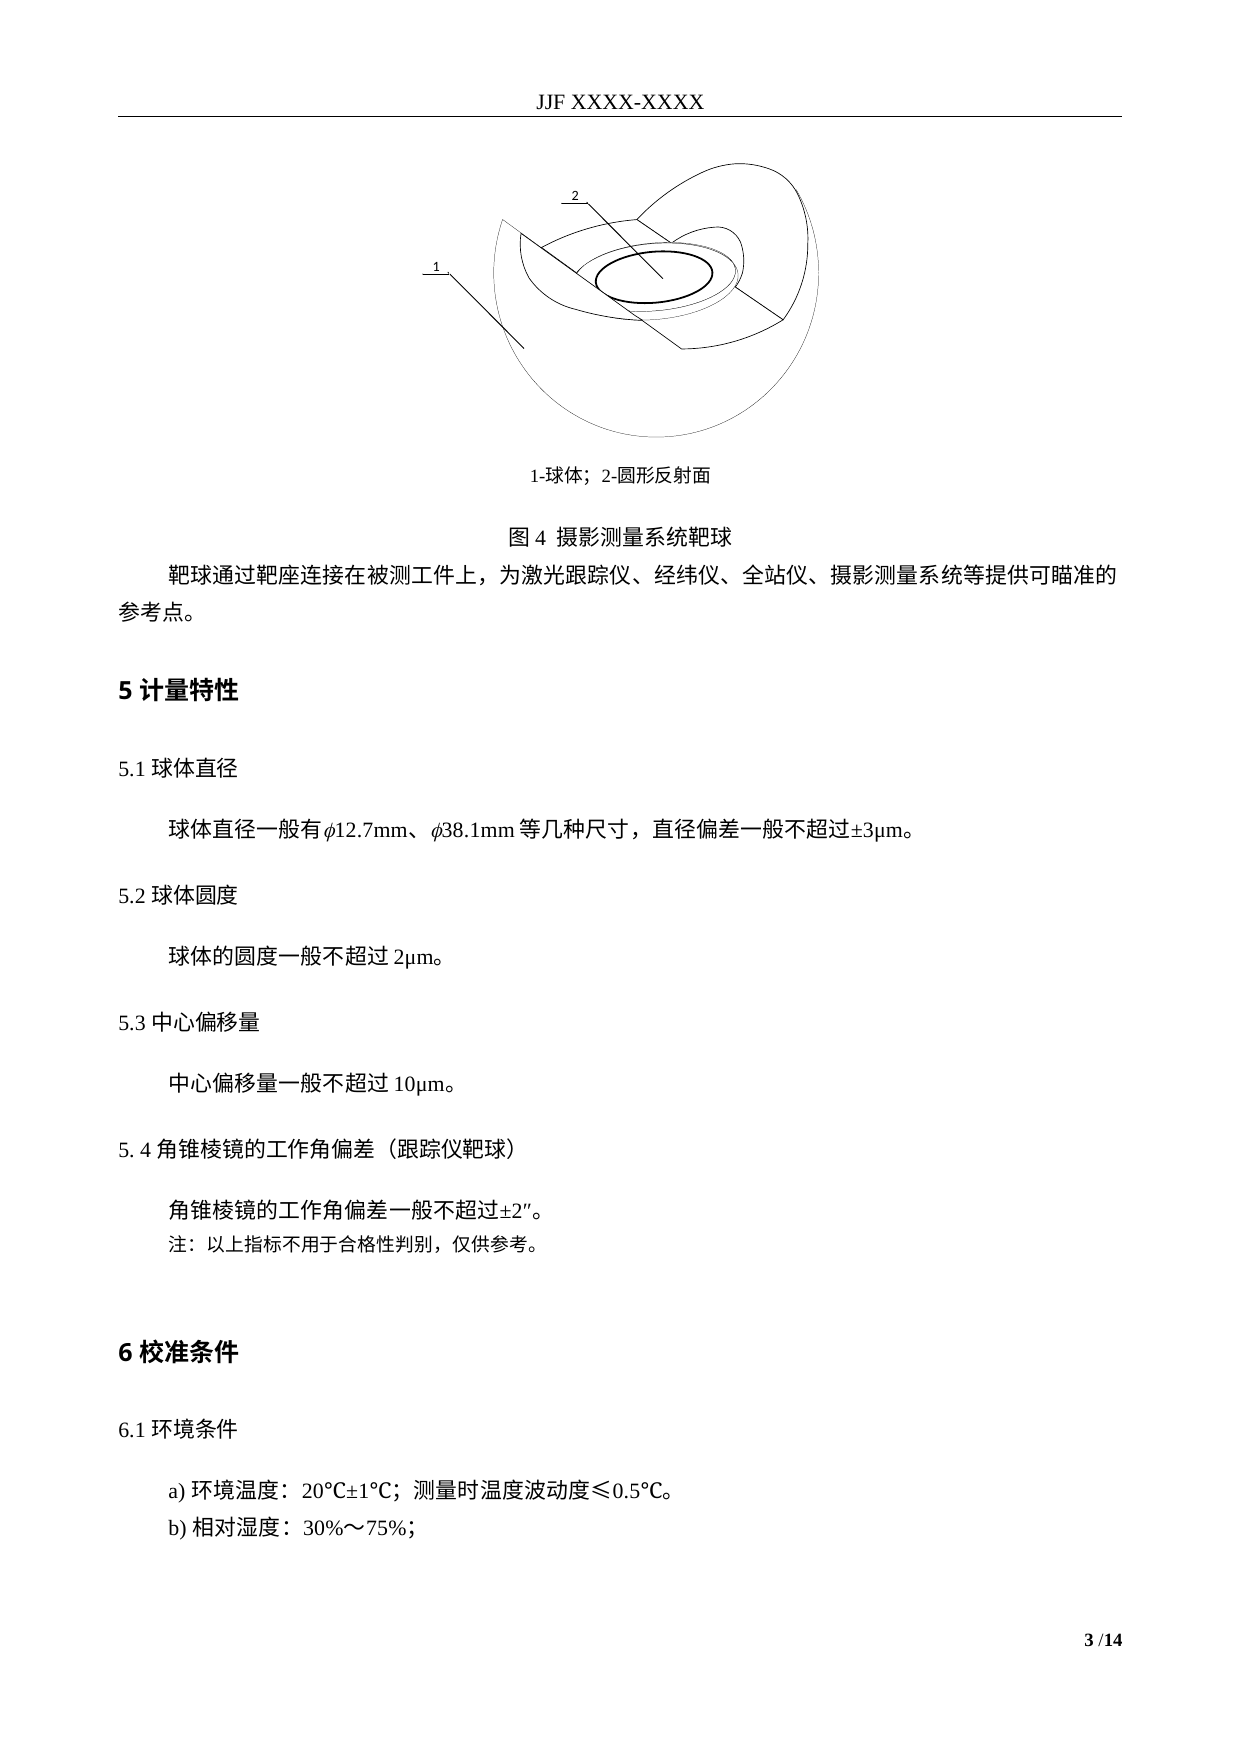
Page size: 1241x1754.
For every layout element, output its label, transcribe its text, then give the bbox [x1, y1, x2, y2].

text 靶球通过靶座连接在被测工件上，为激光跟踪仪、经纬仪、全站仪、摄影测量系统等提供可瞄准的参考点。 [118, 558, 1133, 626]
text 6.1 环境条件 [118, 1412, 1122, 1444]
text 6 校准条件 [118, 1318, 1122, 1383]
text 角锥棱镜的工作角偏差一般不超过±2″。 [118, 1193, 1133, 1225]
text 5 计量特性 [118, 656, 1122, 721]
text 5. 4 角锥棱镜的工作角偏差（跟踪仪靶球） [118, 1132, 1122, 1164]
text 注：以上指标不用于合格性判别，仅供参考。 [118, 1230, 1133, 1257]
text 中心偏移量一般不超过10μm。 [118, 1066, 1133, 1098]
text a) 环境温度：20℃±1℃；测量时温度波动度≤0.5℃。 [118, 1473, 1133, 1505]
text 5.2 球体圆度 [118, 877, 1122, 910]
text 球体的圆度一般不超过2μm。 [118, 939, 1133, 971]
text 1-球体；2-圆形反射面 [118, 461, 1122, 488]
text 图4 摄影测量系统靶球 [118, 520, 1122, 552]
text 球体直径一般有12.7mm、38.1mm等几种尺寸，直径偏差一般不超过±3μm。 [118, 812, 1133, 844]
text b) 相对湿度：30%～75%； [118, 1510, 1133, 1541]
text 5.1 球体直径 [118, 750, 1122, 783]
text 5.3 中心偏移量 [118, 1005, 1122, 1037]
